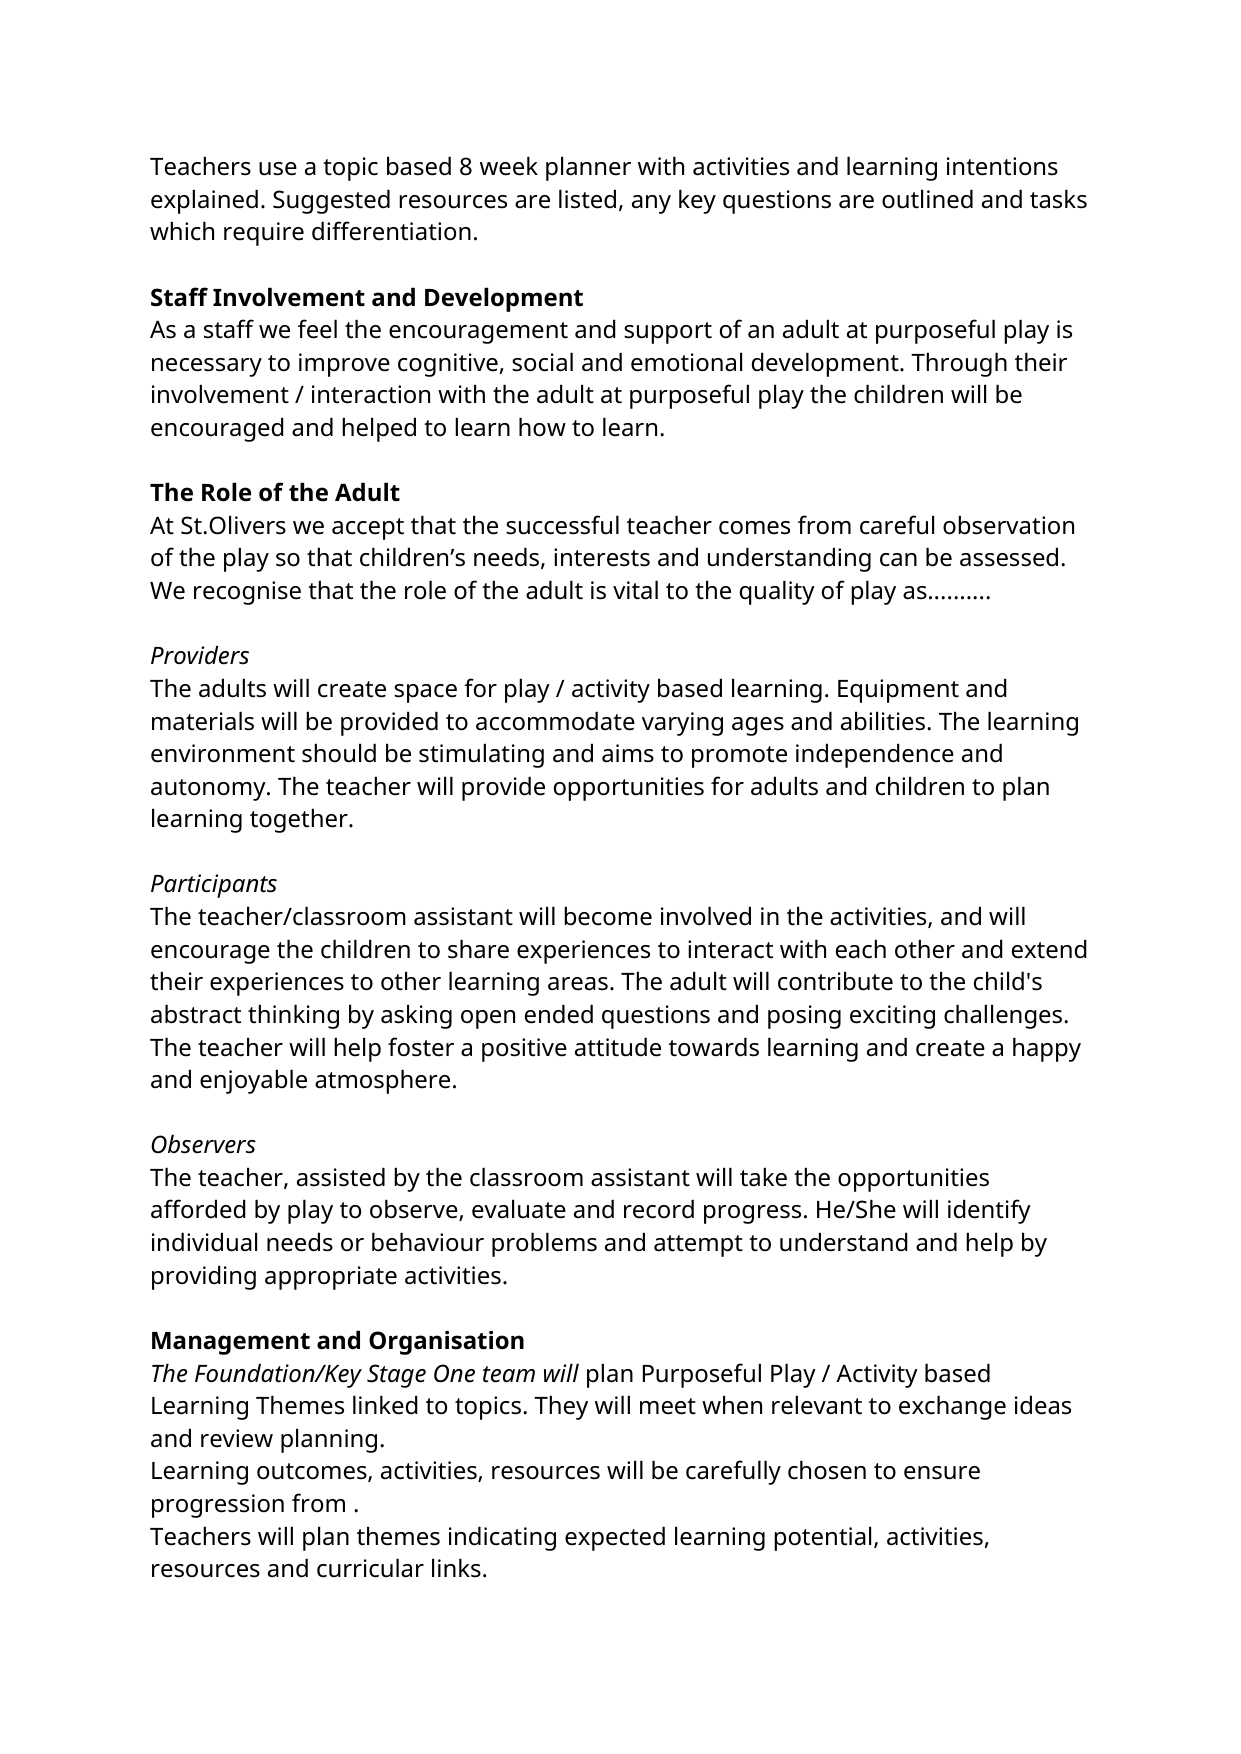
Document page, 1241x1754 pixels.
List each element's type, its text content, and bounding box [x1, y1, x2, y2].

text The Role of the Adult [150, 476, 1090, 509]
text The teacher/classroom assistant will become involved in the activities, and will encourage the children to share experiences to interact with each other and extend their experiences to other learning areas. The adult will contribute to the child's abstract thinking by asking open ended questions and posing exciting challenges. The teacher will help foster a positive attitude towards learning and create a happy and enjoyable atmosphere. [150, 900, 1090, 1096]
text Participants [150, 867, 1090, 900]
text Providers [150, 639, 1090, 672]
text Staff Involvement and Development [150, 280, 1090, 313]
text Observers [150, 1128, 1090, 1161]
text Teachers use a topic based 8 week planner with activities and learning intentions explained. Suggested resources are listed, any key questions are outlined and tasks which require differentiation. [150, 150, 1090, 248]
text As a staff we feel the encouragement and support of an adult at purposeful play is necessary to improve cognitive, social and emotional development. Through their involvement / interaction with the adult at purposeful play the children will be encouraged and helped to learn how to learn. [150, 313, 1090, 443]
text Management and Organisation [150, 1324, 1090, 1356]
text Teachers will plan themes indicating expected learning potential, activities, resources and curricular links. [150, 1519, 1090, 1584]
text Learning outcomes, activities, resources will be carefully chosen to ensure progression from . [150, 1454, 1090, 1519]
text We recognise that the role of the adult is vital to the quality of play as.......... [150, 574, 1090, 606]
text At St.Olivers we accept that the successful teacher comes from careful observation of the play so that children’s needs, interests and understanding can be assessed. [150, 509, 1090, 574]
text The teacher, assisted by the classroom assistant will take the opportunities afforded by play to observe, evaluate and record progress. He/She will identify individual needs or behaviour problems and attempt to understand and help by providing appropriate activities. [150, 1161, 1090, 1291]
text The adults will create space for play / activity based learning. Equipment and materials will be provided to accommodate varying ages and abilities. The learning environment should be stimulating and aims to promote independence and autonomy. The teacher will provide opportunities for adults and children to plan learning together. [150, 672, 1090, 835]
text The Foundation/Key Stage One team will plan Purposeful Play / Activity based Learning Themes linked to topics. They will meet when relevant to exchange ideas and review planning. [150, 1356, 1090, 1454]
